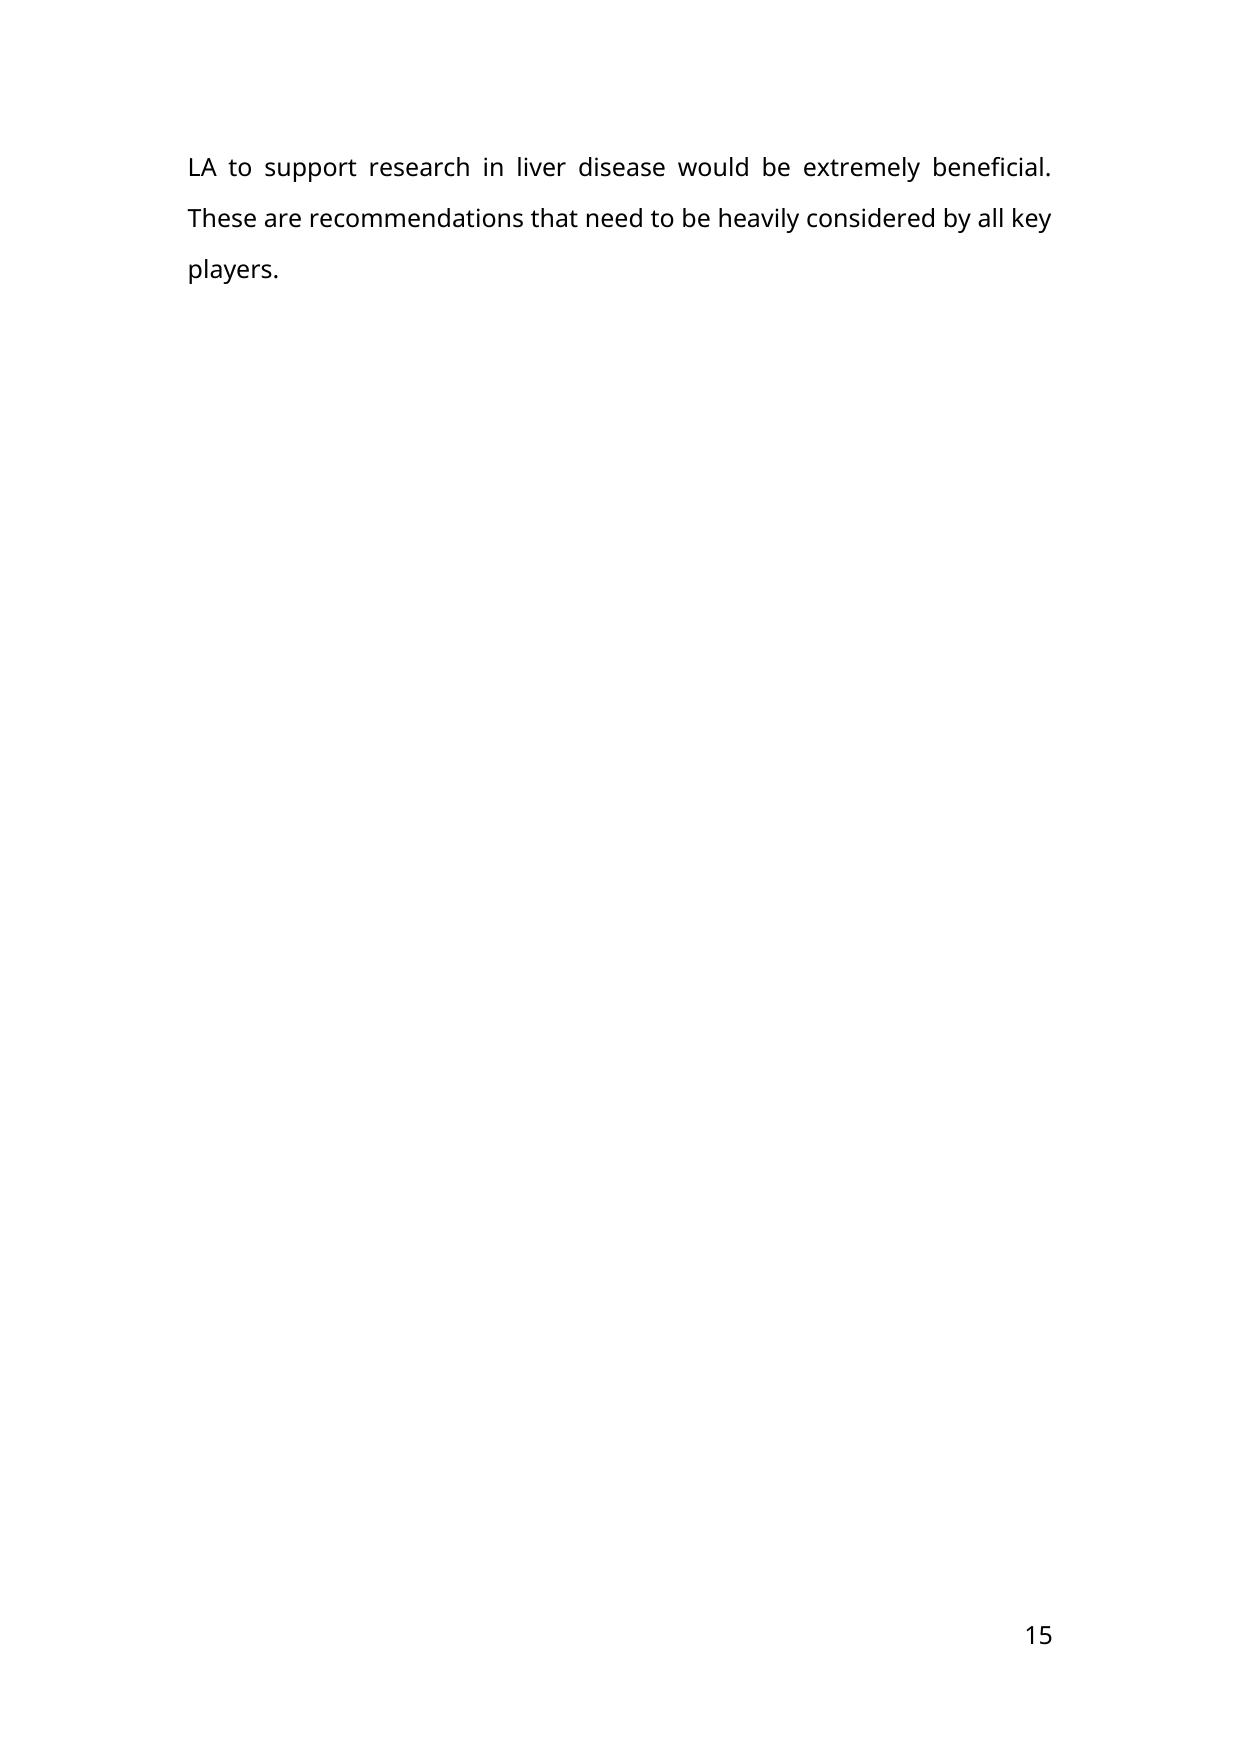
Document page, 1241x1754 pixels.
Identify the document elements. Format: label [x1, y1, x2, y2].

text [187, 150, 1053, 286]
